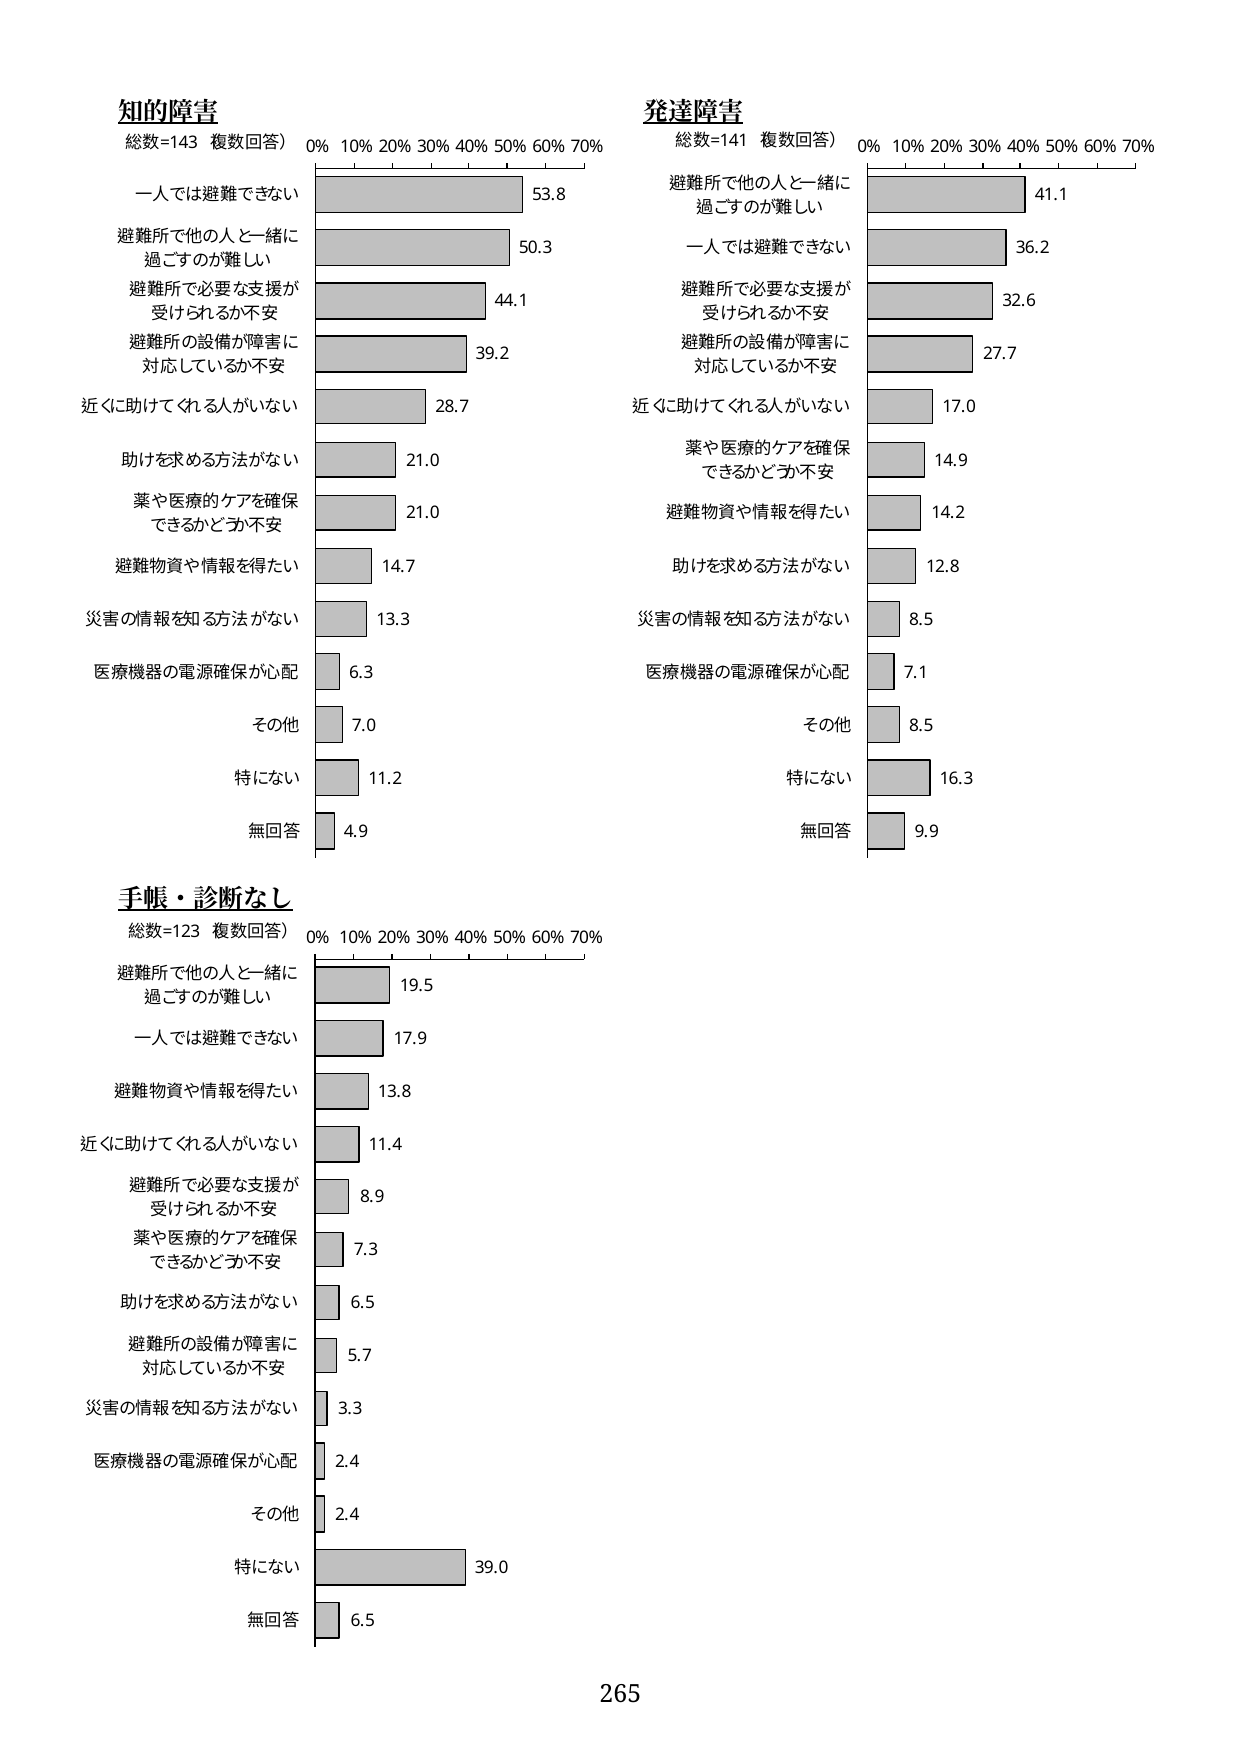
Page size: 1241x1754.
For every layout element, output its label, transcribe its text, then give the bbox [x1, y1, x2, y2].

text 手帳・診断なし [118, 877, 1122, 916]
text 知的障害 発達障害 [118, 89, 1122, 129]
